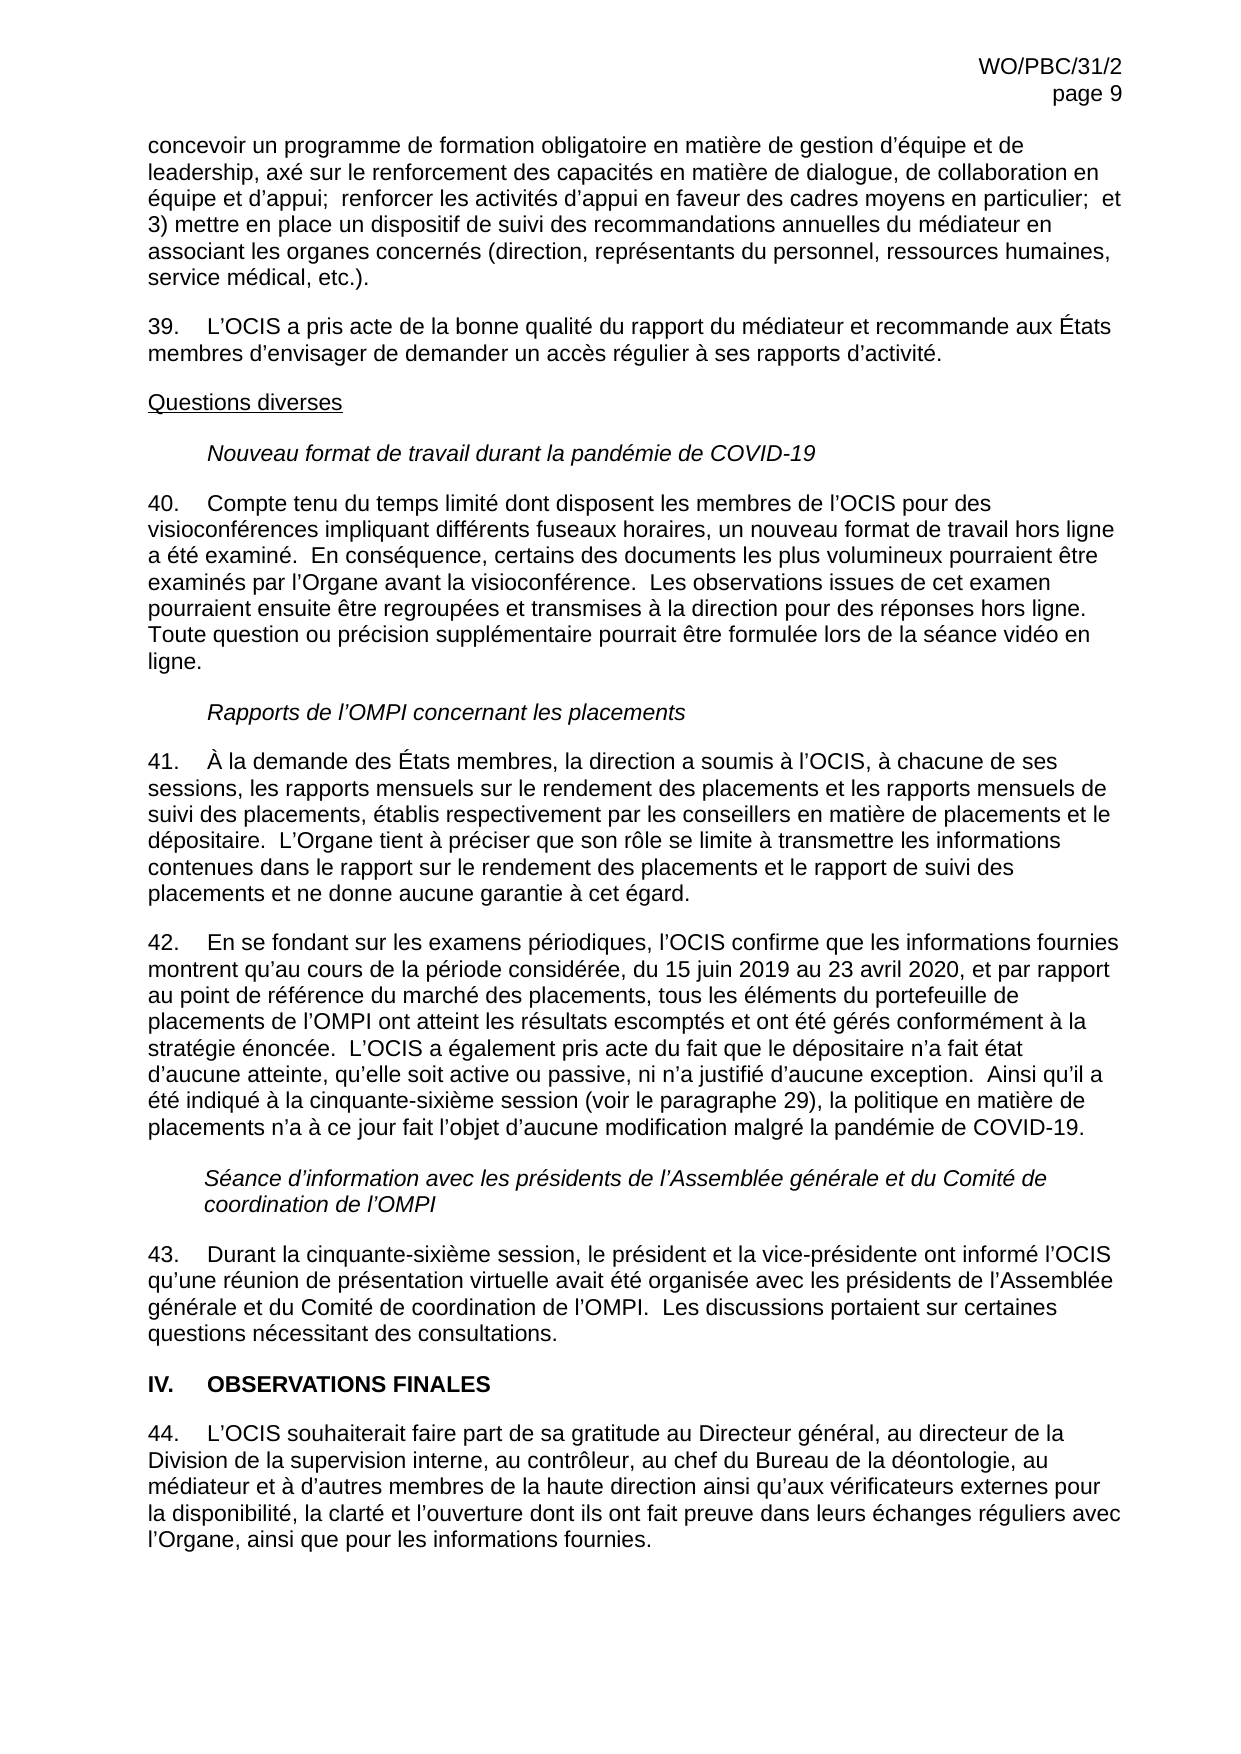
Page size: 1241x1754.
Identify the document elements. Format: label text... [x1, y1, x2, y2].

subtitle IV. Observations finales [148, 1371, 1122, 1397]
text En se fondant sur les examens périodiques, l’OCIS confirme que les informations fournies montrent qu’au cours de la période considérée, du 15 juin 2019 au 23 avril 2020, et par rapport au point de référence du marché des placements, tous les éléments du portefeuille de placements de l’OMPI ont atteint les résultats escomptés et ont été gérés conformément à la stratégie énoncée. L’OCIS a également pris acte du fait que le dépositaire n’a fait état d’aucune atteinte, qu’elle soit active ou passive, ni n’a justifié d’aucune exception. Ainsi qu’il a été indiqué à la cinquante-sixième session (voir le paragraphe 29), la politique en matière de placements n’a à ce jour fait l’objet d’aucune modification malgré la pandémie de COVID-19. [148, 929, 1122, 1140]
text Compte tenu du temps limité dont disposent les membres de l’OCIS pour des visioconférences impliquant différents fuseaux horaires, un nouveau format de travail hors ligne a été examiné. En conséquence, certains des documents les plus volumineux pourraient être examinés par l’Organe avant la visioconférence. Les observations issues de cet examen pourraient ensuite être regroupées et transmises à la direction pour des réponses hors ligne. Toute question ou précision supplémentaire pourrait être formulée lors de la séance vidéo en ligne. [148, 489, 1122, 674]
text L’OCIS souhaiterait faire part de sa gratitude au Directeur général, au directeur de la Division de la supervision interne, au contrôleur, au chef du Bureau de la déontologie, au médiateur et à d’autres membres de la haute direction ainsi qu’aux vérificateurs externes pour la disponibilité, la clarté et l’ouverture dont ils ont fait preuve dans leurs échanges réguliers avec l’Organe, ainsi que pour les informations fournies. [148, 1420, 1122, 1552]
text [148, 132, 1122, 290]
text À la demande des États membres, la direction a soumis à l’OCIS, à chacune de ses sessions, les rapports mensuels sur le rendement des placements et les rapports mensuels de suivi des placements, établis respectivement par les conseillers en matière de placements et le dépositaire. L’Organe tient à préciser que son rôle se limite à transmettre les informations contenues dans le rapport sur le rendement des placements et le rapport de suivi des placements et ne donne aucune garantie à cet égard. [148, 748, 1122, 906]
subtitle Questions diverses [148, 389, 1122, 415]
subtitle Séance d’information avec les présidents de l’Assemblée générale et du Comité de coordination de l’OMPI [204, 1165, 1122, 1218]
text L’OCIS a pris acte de la bonne qualité du rapport du médiateur et recommande aux États membres d’envisager de demander un accès régulier à ses rapports d’activité. [148, 313, 1122, 366]
text Durant la cinquante-sixième session, le président et la vice-présidente ont informé l’OCIS qu’une réunion de présentation virtuelle avait été organisée avec les présidents de l’Assemblée générale et du Comité de coordination de l’OMPI. Les discussions portaient sur certaines questions nécessitant des consultations. [148, 1241, 1122, 1346]
subtitle Nouveau format de travail durant la pandémie de COVID-19 [148, 440, 1122, 467]
subtitle Rapports de l’OMPI concernant les placements [148, 699, 1122, 725]
